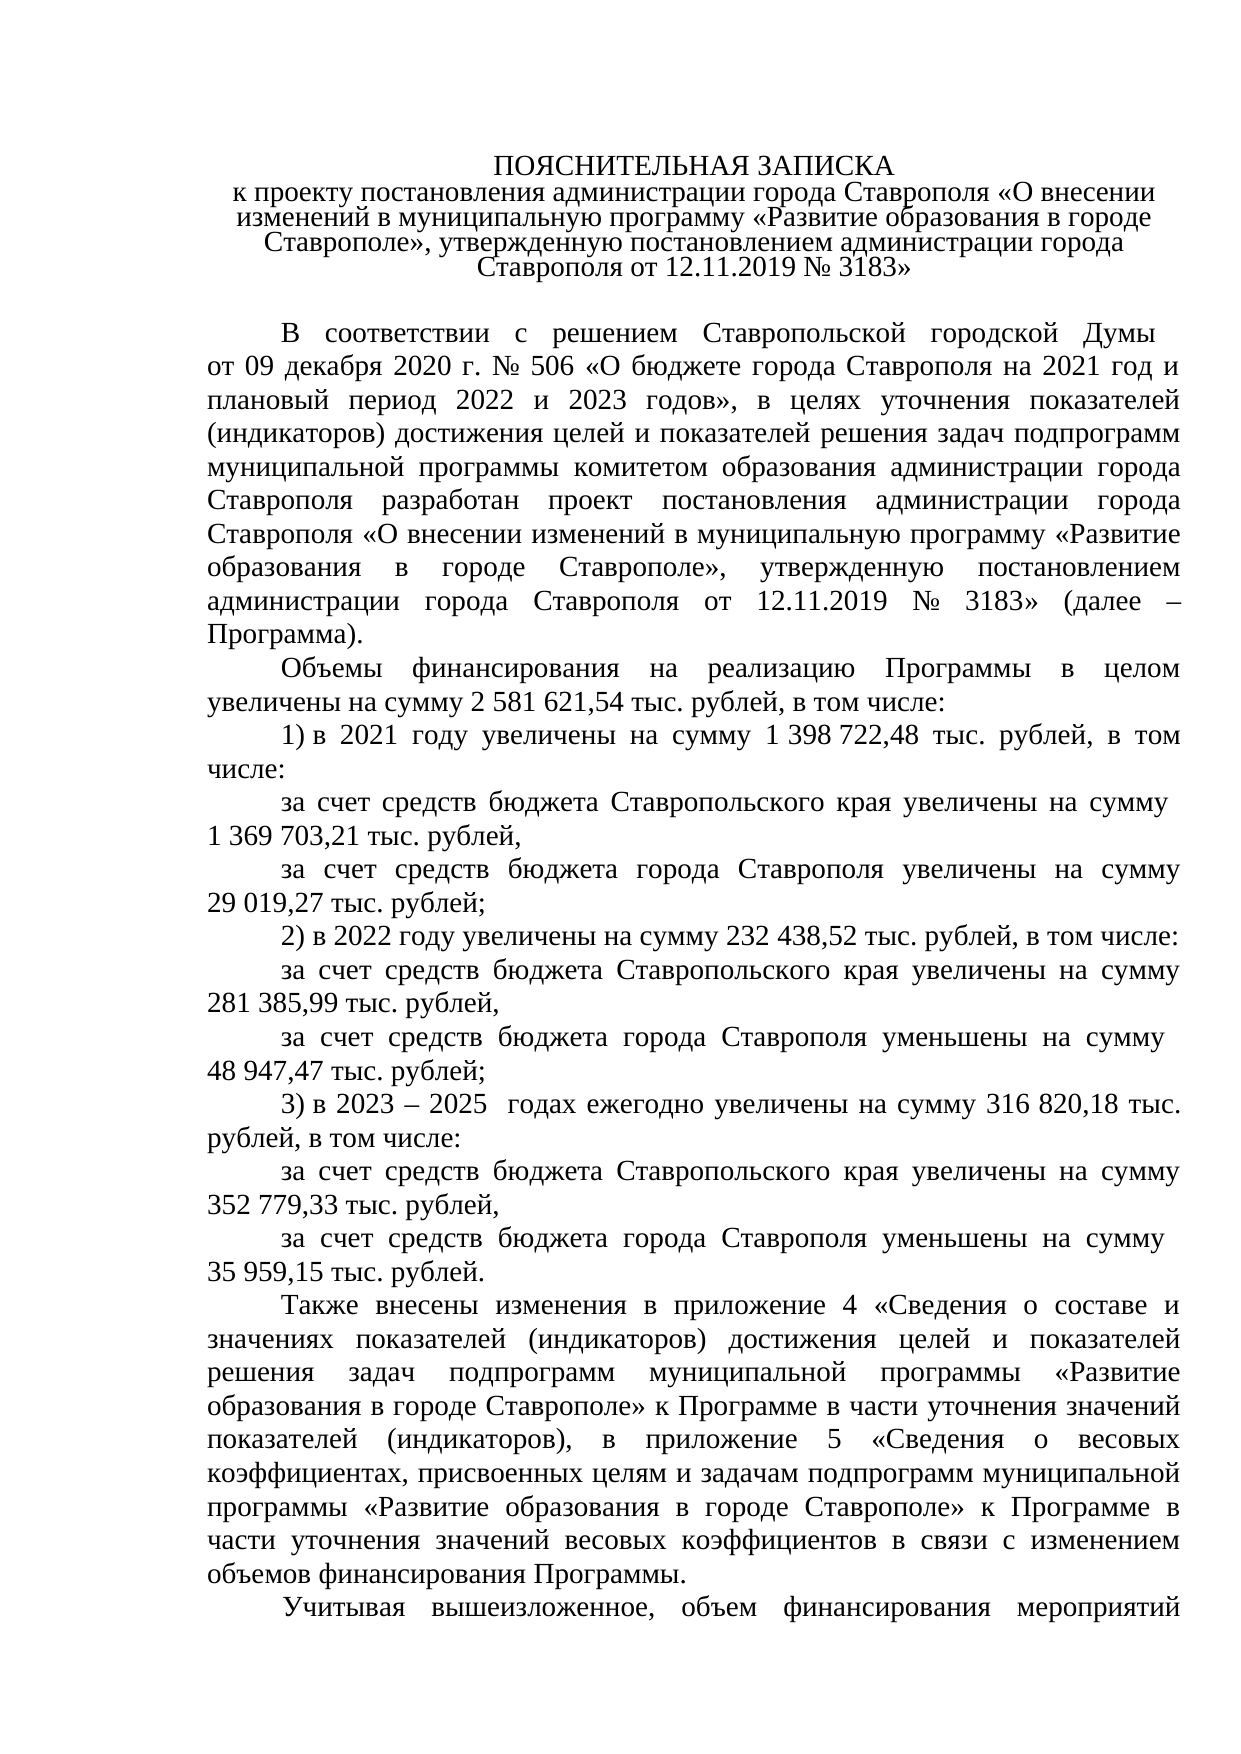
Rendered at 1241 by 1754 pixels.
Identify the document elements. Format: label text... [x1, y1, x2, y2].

text за счет средств бюджета города Ставрополя уменьшены на сумму 48 947,47 тыс. рублей; [207, 1019, 1181, 1086]
text 1) в 2021 году увеличены на сумму 1 398 722,48 тыс. рублей, в том числе: [207, 717, 1181, 784]
text В соответствии с решением Ставропольской городской Думы от 09 декабря 2020 г. № 506 «О бюджете города Ставрополя на 2021 год и плановый период 2022 и 2023 годов», в целях уточнения показателей (индикаторов) достижения целей и показателей решения задач подпрограмм муниципальной программы комитетом образования администрации города Ставрополя разработан проект постановления администрации города Ставрополя «О внесении изменений в муниципальную программу «Развитие образования в городе Ставрополе», утвержденную постановлением администрации города Ставрополя от 12.11.2019 № 3183» (далее – Программа). [207, 315, 1181, 650]
text за счет средств бюджета Ставропольского края увеличены на сумму 352 779,33 тыс. рублей, [207, 1153, 1181, 1220]
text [207, 1589, 1181, 1623]
text к проекту постановления администрации города Ставрополя «О внесении изменений в муниципальную программу «Развитие образования в городе Ставрополе», утвержденную постановлением администрации города Ставрополя от 12.11.2019 № 3183» [207, 181, 1181, 281]
text Также внесены изменения в приложение 4 «Сведения о составе и значениях показателей (индикаторов) достижения целей и показателей решения задач подпрограмм муниципальной программы «Развитие образования в городе Ставрополе» к Программе в части уточнения значений показателей (индикаторов), в приложение 5 «Сведения о весовых коэффициентах, присвоенных целям и задачам подпрограмм муниципальной программы «Развитие образования в городе Ставрополе» к Программе в части уточнения значений весовых коэффициентов в связи с изменением объемов финансирования Программы. [207, 1287, 1181, 1589]
text Объемы финансирования на реализацию Программы в целом увеличены на сумму 2 581 621,54 тыс. рублей, в том числе: [207, 650, 1181, 717]
text за счет средств бюджета города Ставрополя увеличены на сумму 29 019,27 тыс. рублей; [207, 851, 1181, 918]
text за счет средств бюджета Ставропольского края увеличены на сумму 1 369 703,21 тыс. рублей, [207, 784, 1181, 851]
text за счет средств бюджета города Ставрополя уменьшены на сумму 35 959,15 тыс. рублей. [207, 1220, 1181, 1287]
text 2) в 2022 году увеличены на сумму 232 438,52 тыс. рублей, в том числе: [207, 918, 1181, 952]
text 3) в 2023 – 2025 годах ежегодно увеличены на сумму 316 820,18 тыс. рублей, в том числе: [207, 1086, 1181, 1153]
text за счет средств бюджета Ставропольского края увеличены на сумму 281 385,99 тыс. рублей, [207, 952, 1181, 1019]
text ПОЯСНИТЕЛЬНАЯ ЗАПИСКА [207, 148, 1181, 181]
